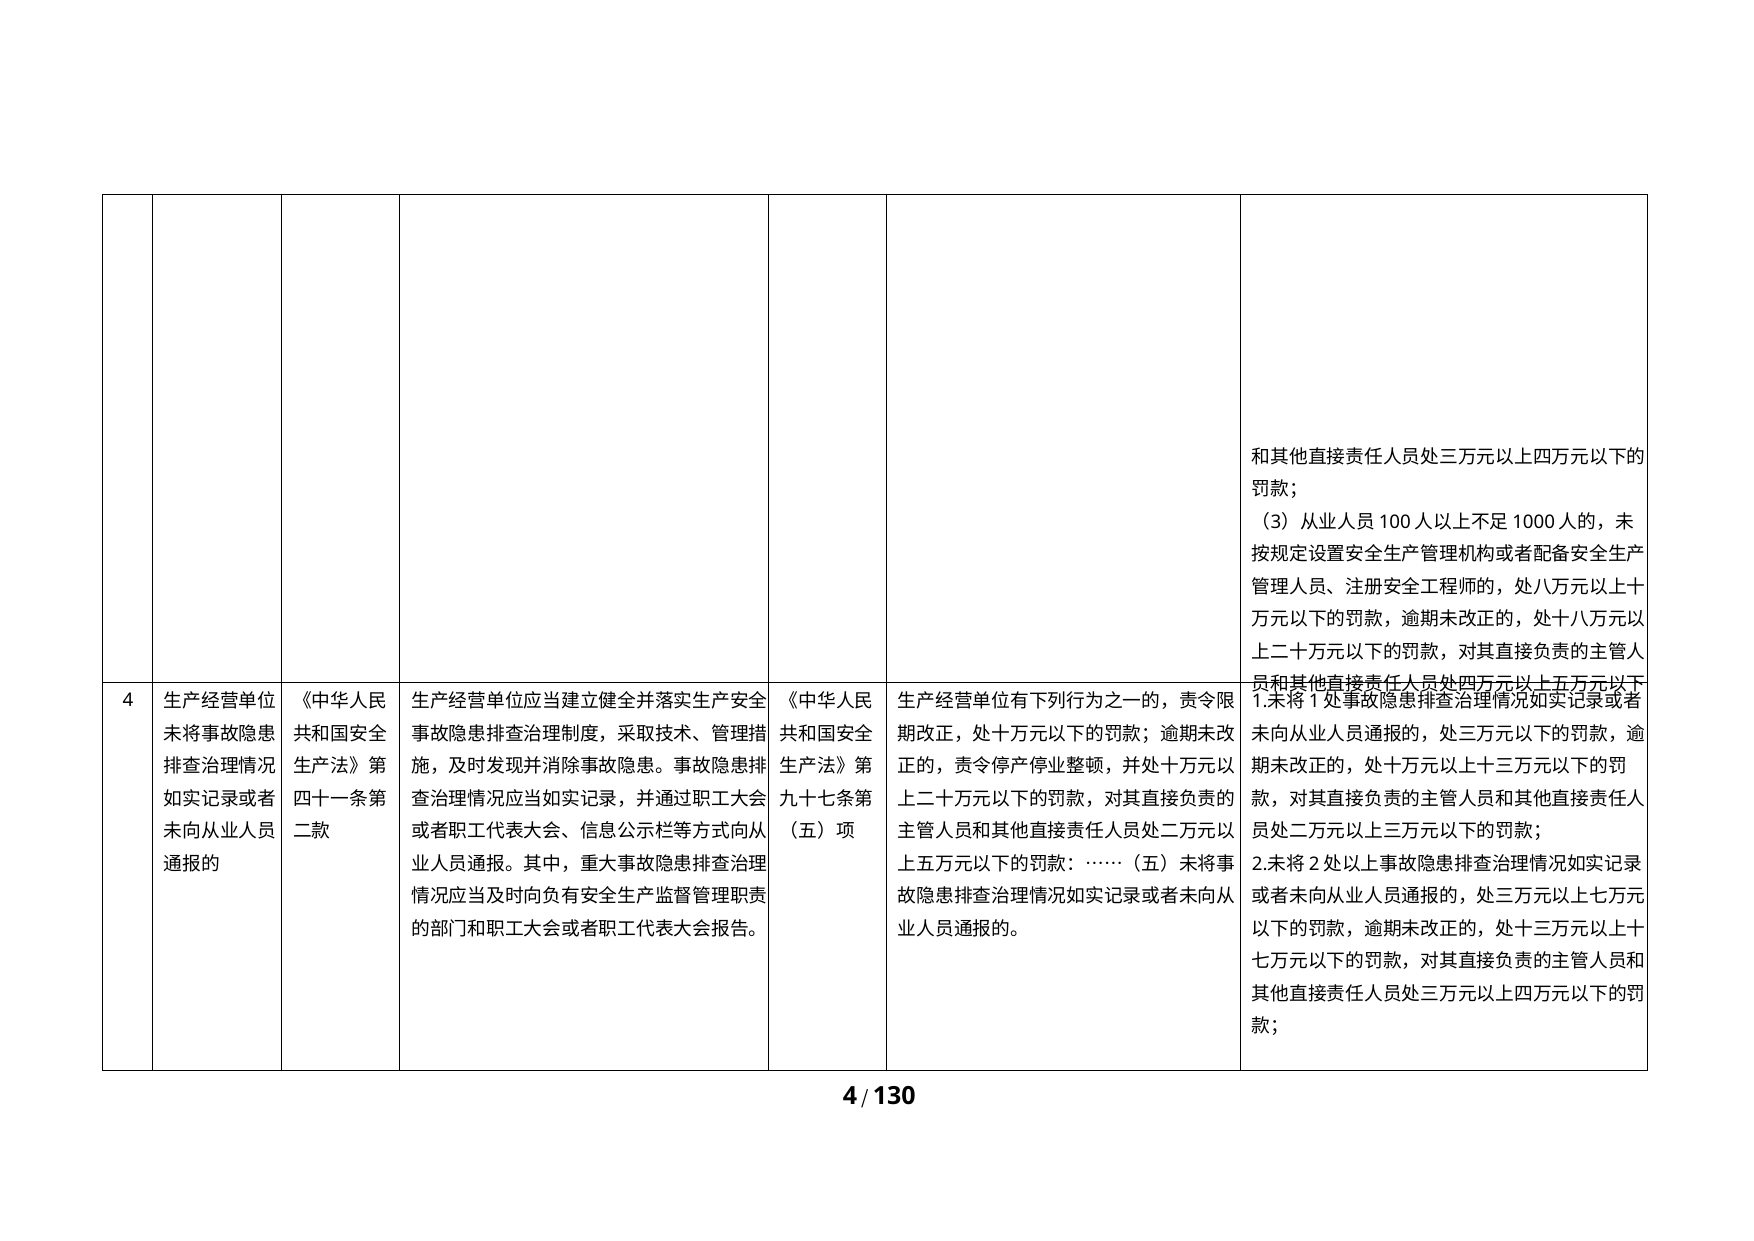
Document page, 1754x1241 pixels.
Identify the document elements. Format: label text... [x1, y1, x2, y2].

table_cell 4 [103, 683, 152, 1070]
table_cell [769, 683, 886, 1070]
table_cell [887, 683, 1240, 1070]
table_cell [153, 683, 281, 1070]
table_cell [282, 683, 399, 1070]
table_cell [400, 195, 768, 682]
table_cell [400, 683, 768, 1070]
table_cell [1241, 683, 1647, 1070]
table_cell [282, 195, 399, 682]
